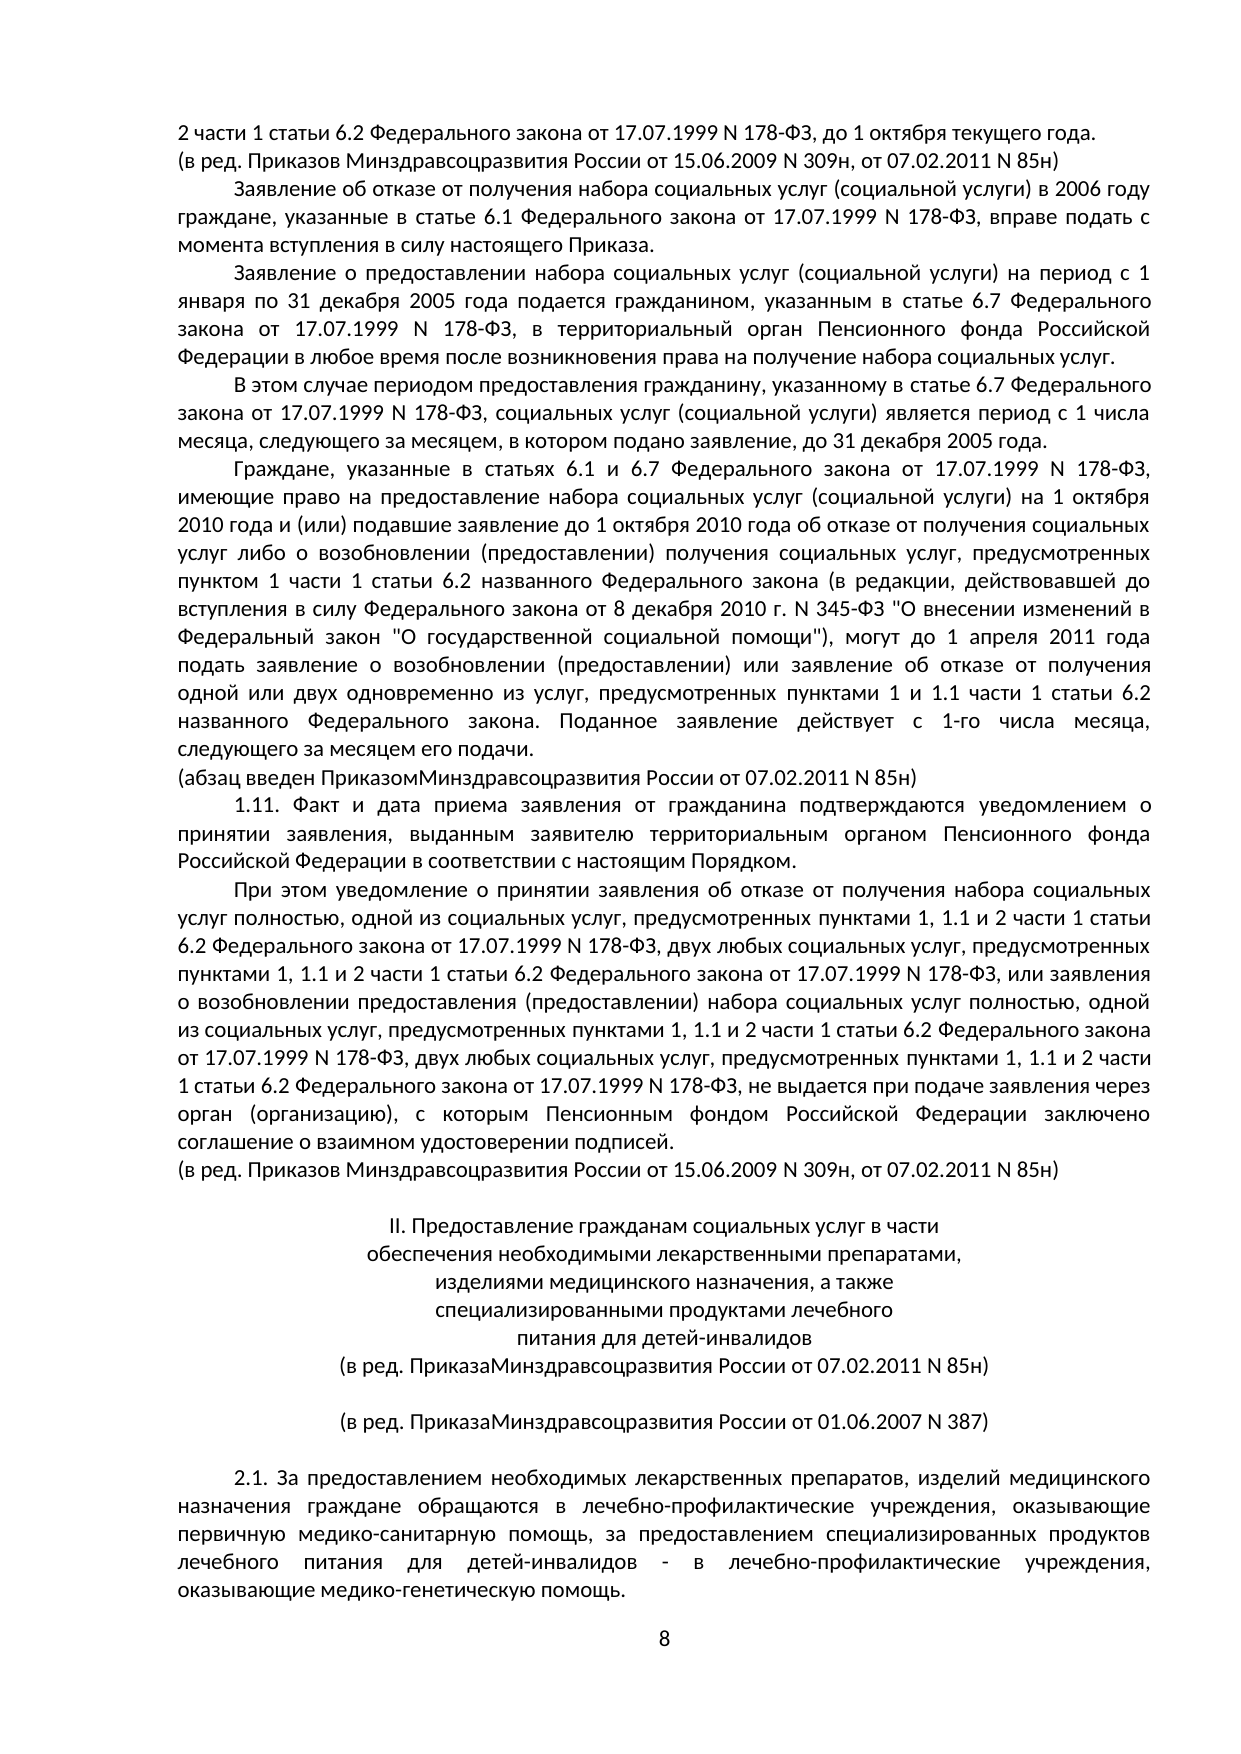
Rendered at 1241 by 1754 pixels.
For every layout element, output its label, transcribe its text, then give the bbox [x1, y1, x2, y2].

text II. Предоставление гражданам социальных услуг в части [177, 1211, 1152, 1239]
text 2.1. За предоставлением необходимых лекарственных препаратов, изделий медицинского назначения граждане обращаются в лечебно-профилактические учреждения, оказывающие первичную медико-санитарную помощь, за предоставлением специализированных продуктов лечебного питания для детей-инвалидов - в лечебно-профилактические учреждения, оказывающие медико-генетическую помощь. [177, 1463, 1152, 1603]
text (в ред. ПриказаМинздравсоцразвития России от 07.02.2011 N 85н) [177, 1351, 1152, 1379]
text При этом уведомление о принятии заявления об отказе от получения набора социальных услуг полностью, одной из социальных услуг, предусмотренных пунктами 1, 1.1 и 2 части 1 статьи 6.2 Федерального закона от 17.07.1999 N 178-ФЗ, двух любых социальных услуг, предусмотренных пунктами 1, 1.1 и 2 части 1 статьи 6.2 Федерального закона от 17.07.1999 N 178-ФЗ, или заявления о возобновлении предоставления (предоставлении) набора социальных услуг полностью, одной из социальных услуг, предусмотренных пунктами 1, 1.1 и 2 части 1 статьи 6.2 Федерального закона от 17.07.1999 N 178-ФЗ, двух любых социальных услуг, предусмотренных пунктами 1, 1.1 и 2 части 1 статьи 6.2 Федерального закона от 17.07.1999 N 178-ФЗ, не выдается при подаче заявления через орган (организацию), с которым Пенсионным фондом Российской Федерации заключено соглашение о взаимном удостоверении подписей. [177, 875, 1152, 1155]
text изделиями медицинского назначения, а также [177, 1267, 1152, 1295]
text 1.11. Факт и дата приема заявления от гражданина подтверждаются уведомлением о принятии заявления, выданным заявителю территориальным органом Пенсионного фонда Российской Федерации в соответствии с настоящим Порядком. [177, 791, 1152, 875]
text обеспечения необходимыми лекарственными препаратами, [177, 1239, 1152, 1267]
text (в ред. ПриказаМинздравсоцразвития России от 01.06.2007 N 387) [177, 1407, 1152, 1435]
text Заявление об отказе от получения набора социальных услуг (социальной услуги) в 2006 году граждане, указанные в статье 6.1 Федерального закона от 17.07.1999 N 178-ФЗ, вправе подать с момента вступления в силу настоящего Приказа. [177, 174, 1152, 258]
text Граждане, указанные в статьях 6.1 и 6.7 Федерального закона от 17.07.1999 N 178-ФЗ, имеющие право на предоставление набора социальных услуг (социальной услуги) на 1 октября 2010 года и (или) подавшие заявление до 1 октября 2010 года об отказе от получения социальных услуг либо о возобновлении (предоставлении) получения социальных услуг, предусмотренных пунктом 1 части 1 статьи 6.2 названного Федерального закона (в редакции, действовавшей до вступления в силу Федерального закона от 8 декабря 2010 г. N 345-ФЗ "О внесении изменений в Федеральный закон "О государственной социальной помощи"), могут до 1 апреля 2011 года подать заявление о возобновлении (предоставлении) или заявление об отказе от получения одной или двух одновременно из услуг, предусмотренных пунктами 1 и 1.1 части 1 статьи 6.2 названного Федерального закона. Поданное заявление действует с 1-го числа месяца, следующего за месяцем его подачи. [177, 454, 1152, 763]
text (абзац введен ПриказомМинздравсоцразвития России от 07.02.2011 N 85н) [177, 763, 1152, 791]
text питания для детей-инвалидов [177, 1323, 1152, 1351]
text (в ред. Приказов Минздравсоцразвития России от 15.06.2009 N 309н, от 07.02.2011 N 85н) [177, 1155, 1152, 1183]
text В этом случае периодом предоставления гражданину, указанному в статье 6.7 Федерального закона от 17.07.1999 N 178-ФЗ, социальных услуг (социальной услуги) является период с 1 числа месяца, следующего за месяцем, в котором подано заявление, до 31 декабря 2005 года. [177, 370, 1152, 454]
text специализированными продуктами лечебного [177, 1295, 1152, 1323]
text (в ред. Приказов Минздравсоцразвития России от 15.06.2009 N 309н, от 07.02.2011 N 85н) [177, 146, 1152, 174]
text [177, 118, 1152, 146]
text Заявление о предоставлении набора социальных услуг (социальной услуги) на период с 1 января по 31 декабря 2005 года подается гражданином, указанным в статье 6.7 Федерального закона от 17.07.1999 N 178-ФЗ, в территориальный орган Пенсионного фонда Российской Федерации в любое время после возникновения права на получение набора социальных услуг. [177, 258, 1152, 370]
